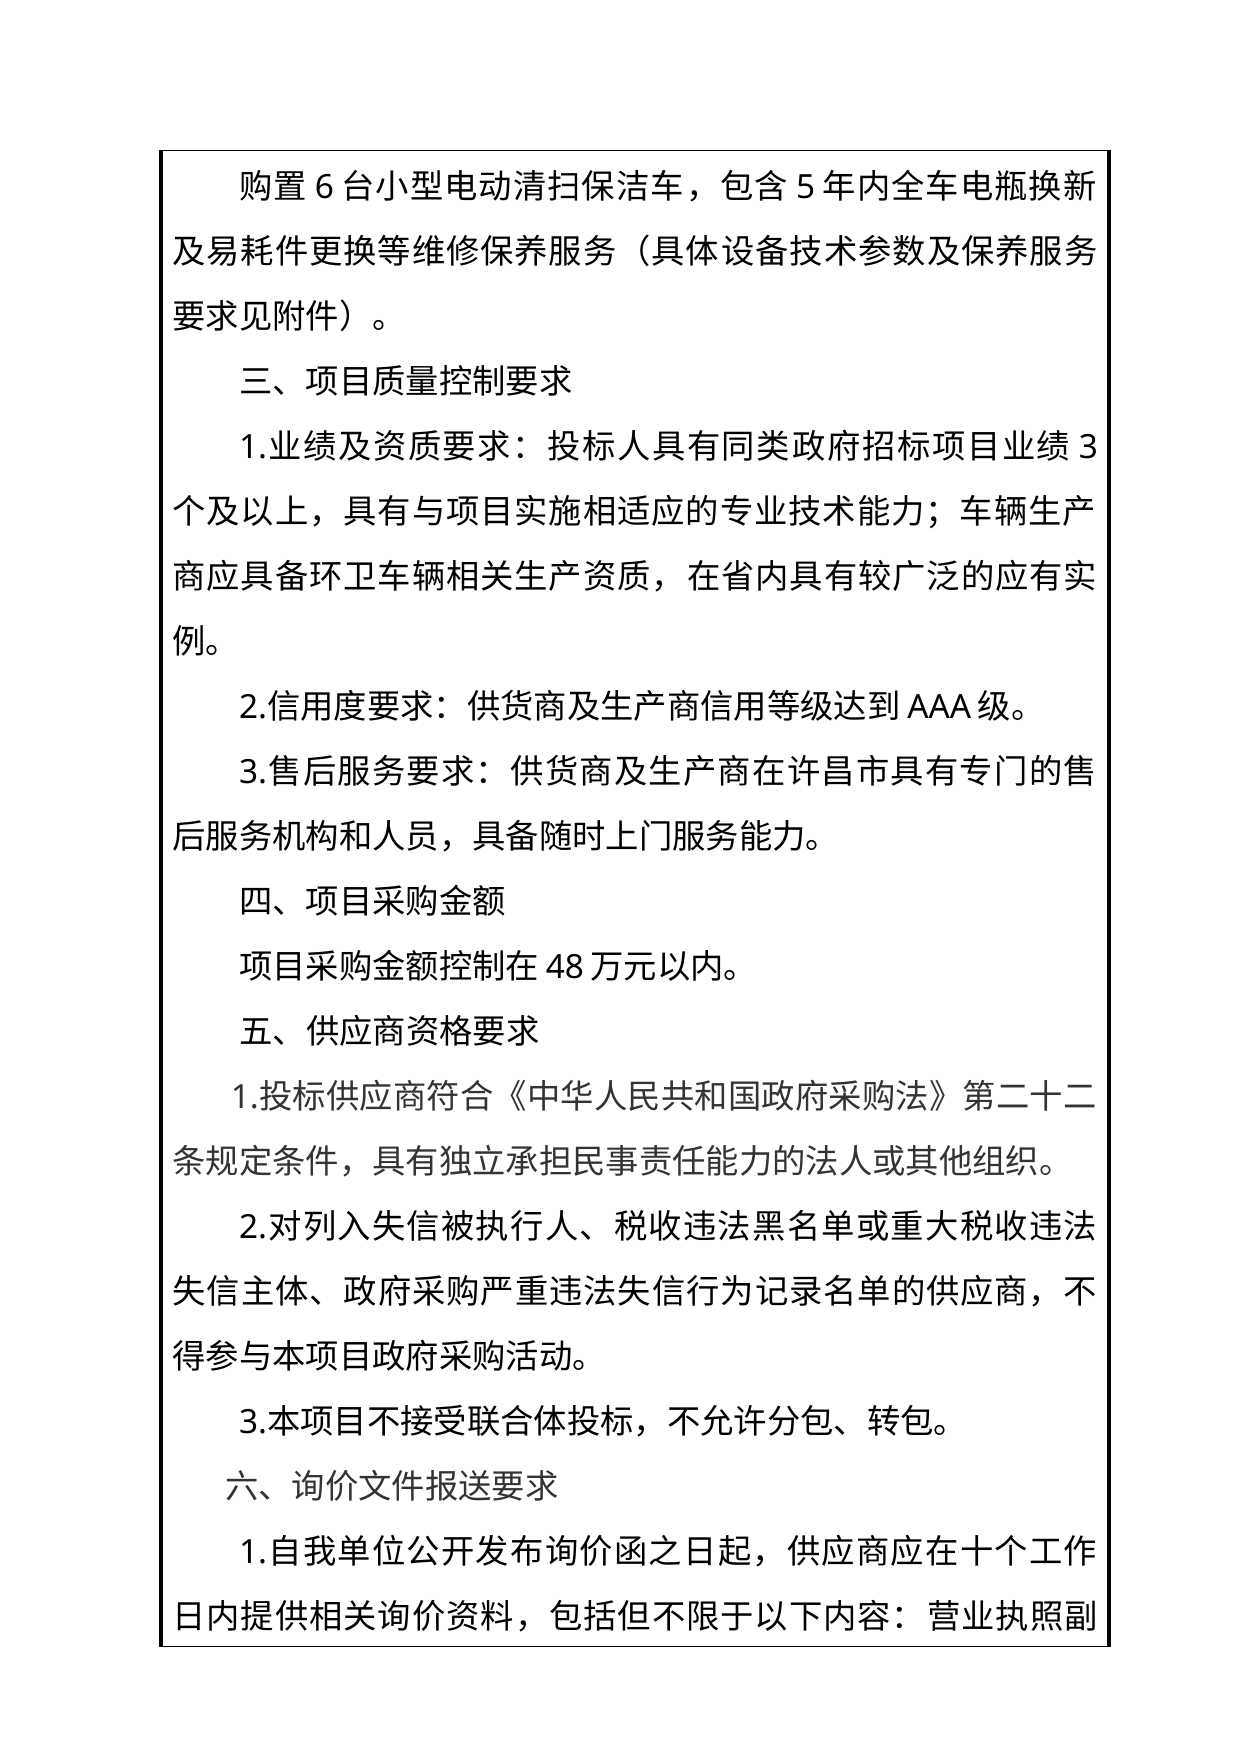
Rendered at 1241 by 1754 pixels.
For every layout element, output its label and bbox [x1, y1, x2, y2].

table_cell [163, 151, 1107, 1646]
